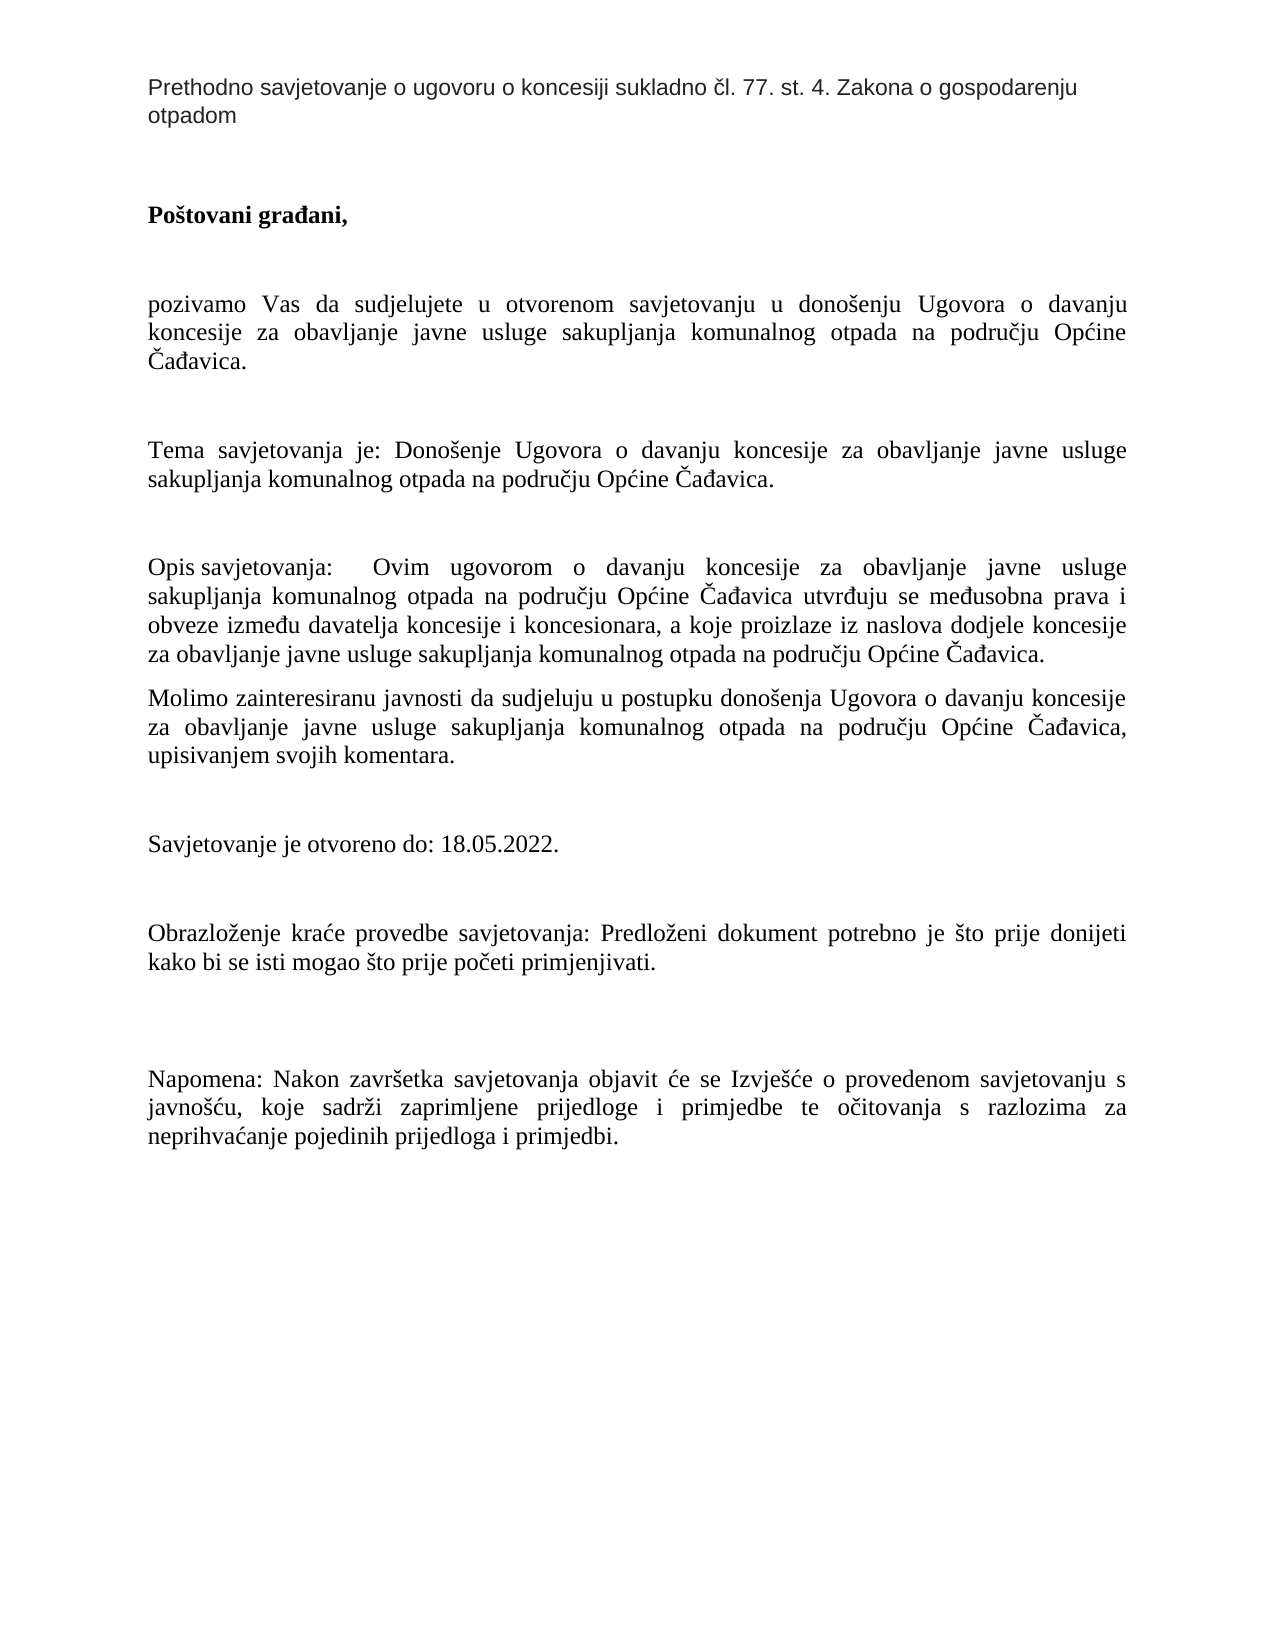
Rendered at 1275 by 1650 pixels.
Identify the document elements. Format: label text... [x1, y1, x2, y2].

text Obrazloženje kraće provedbe savjetovanja: Predloženi dokument potrebno je što prije donijeti kako bi se isti mogao što prije početi primjenjivati. [148, 918, 1127, 976]
text Napomena: Nakon završetka savjetovanja objavit će se Izvješće o provedenom savjetovanju s javnošću, koje sadrži zaprimljene prijedloge i primjedbe te očitovanja s razlozima za neprihvaćanje pojedinih prijedloga i primjedbi. [148, 1064, 1127, 1150]
text Savjetovanje je otvoreno do: 18.05.2022. [148, 829, 1127, 858]
text Tema savjetovanja je: Donošenje Ugovora o davanju koncesije za obavljanje javne usluge sakupljanja komunalnog otpada na području Općine Čađavica. [148, 435, 1127, 492]
text Opis savjetovanja: Ovim ugovorom o davanju koncesije za obavljanje javne usluge sakupljanja komunalnog otpada na području Općine Čađavica utvrđuju se međusobna prava i obveze između davatelja koncesije i koncesionara, a koje proizlaze iz naslova dodjele koncesije za obavljanje javne usluge sakupljanja komunalnog otpada na području Općine Čađavica. [148, 552, 1127, 667]
text Molimo zainteresiranu javnosti da sudjeluju u postupku donošenja Ugovora o davanju koncesije za obavljanje javne usluge sakupljanja komunalnog otpada na području Općine Čađavica, upisivanjem svojih komentara. [148, 683, 1127, 769]
text Poštovani građani, [148, 200, 1127, 229]
text pozivamo Vas da sudjelujete u otvorenom savjetovanju u donošenju Ugovora o davanju koncesije za obavljanje javne usluge sakupljanja komunalnog otpada na području Općine Čađavica. [148, 289, 1127, 375]
